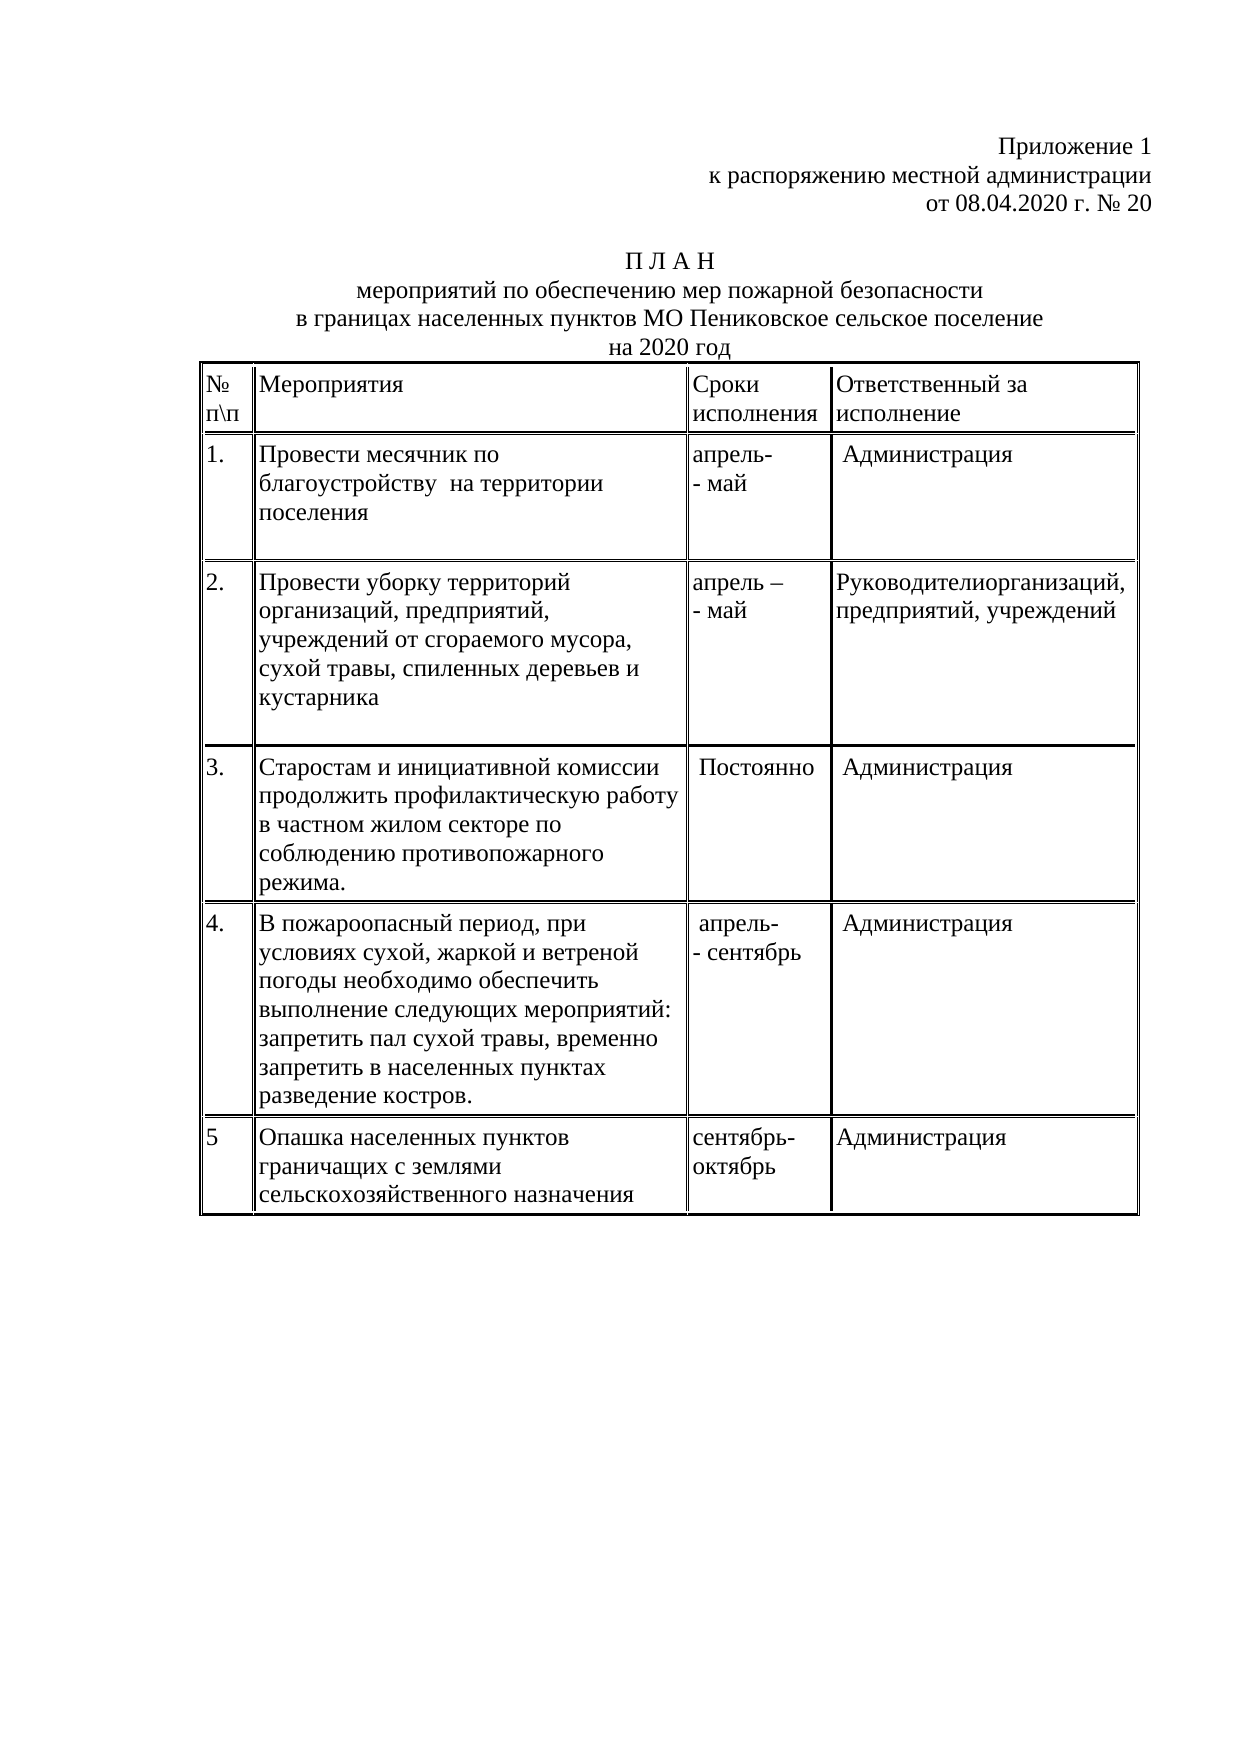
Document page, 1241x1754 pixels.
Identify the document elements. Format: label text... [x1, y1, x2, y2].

text П Л А Н мероприятий по обеспечению мер пожарной безопасности в границах населенных пунктов МО Пениковское сельское поселение на 2020 год [187, 217, 1152, 361]
table_header Сроки исполнения [688, 364, 831, 431]
table_cell 5 [203, 1114, 254, 1213]
table_cell апрель- - сентябрь [689, 904, 830, 1114]
table_cell 3. [203, 744, 252, 900]
table_cell сентябрь-октябрь [688, 1118, 831, 1213]
table_cell 1. [203, 431, 252, 559]
table_cell Администрация [833, 900, 1137, 1114]
table_cell В пожароопасный период, при условиях сухой, жаркой и ветреной погоды необходимо обеспечить выполнение следующих мероприятий: запретить пал сухой травы, временно запретить в населенных пунктах разведение костров. [256, 904, 686, 1114]
table_header Ответственный за исполнение [831, 364, 1137, 431]
table_cell Старостам и инициативной комиссии продолжить профилактическую работу в частном жилом секторе по соблюдению противопожарного режима. [256, 747, 686, 900]
table_header Мероприятия [254, 364, 687, 431]
table_cell Провести уборку территорий организаций, предприятий, учреждений от сгораемого мусора, сухой травы, спиленных деревьев и кустарника [256, 562, 686, 744]
table_cell Администрация [831, 1114, 1137, 1213]
table_cell Руководителиорганизаций, предприятий, учреждений [831, 559, 1138, 744]
table_cell Администрация [833, 744, 1137, 900]
table_cell 4. [203, 900, 252, 1114]
table_header № п\п [203, 363, 254, 431]
table_cell Администрация [833, 431, 1137, 559]
table_cell апрель – - май [689, 562, 830, 744]
table_cell Провести месячник по благоустройству на территории поселения [256, 435, 686, 559]
table_cell Опашка населенных пунктов граничащих с землями сельскохозяйственного назначения [254, 1118, 687, 1213]
table_cell апрель- - май [689, 435, 830, 559]
table_cell 2. [201, 559, 254, 744]
table_cell Постоянно [689, 747, 830, 900]
text Приложение 1 к распоряжению местной администрации от 08.04.2020 г. № 20 [187, 131, 1152, 217]
